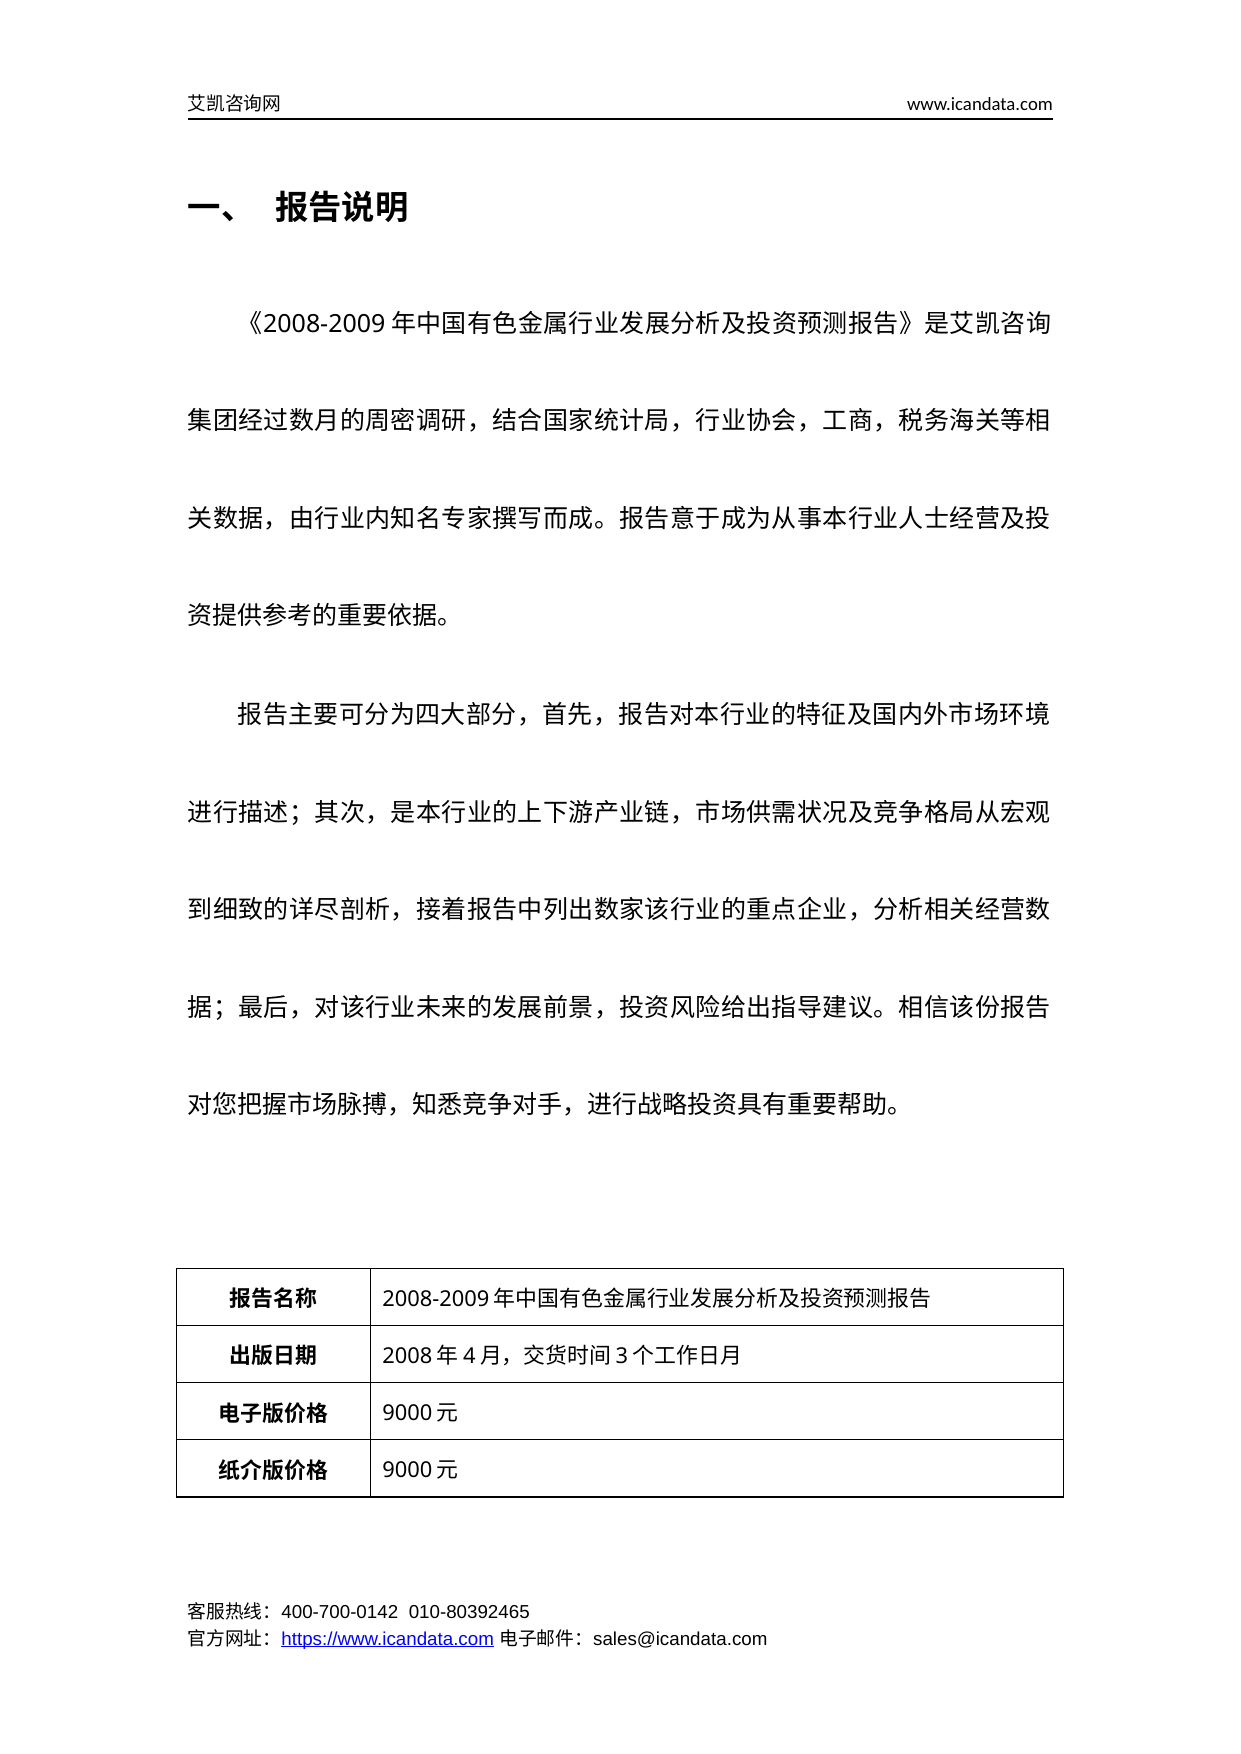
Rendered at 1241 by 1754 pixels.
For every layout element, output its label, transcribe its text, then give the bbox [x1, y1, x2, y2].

table_header 2008-2009年中国有色金属行业发展分析及投资预测报告 [371, 1269, 1063, 1325]
text 《2008-2009年中国有色金属行业发展分析及投资预测报告》是艾凯咨询集团经过数月的周密调研，结合国家统计局，行业协会，工商，税务海关等相关数据，由行业内知名专家撰写而成。报告意于成为从事本行业人士经营及投资提供参考的重要依据。 [187, 289, 1053, 646]
table_cell 纸介版价格 [177, 1440, 370, 1496]
table_header 报告名称 [177, 1269, 370, 1325]
text 报告主要可分为四大部分，首先，报告对本行业的特征及国内外市场环境进行描述；其次，是本行业的上下游产业链，市场供需状况及竞争格局从宏观到细致的详尽剖析，接着报告中列出数家该行业的重点企业，分析相关经营数据；最后，对该行业未来的发展前景，投资风险给出指导建议。相信该份报告对您把握市场脉搏，知悉竞争对手，进行战略投资具有重要帮助。 [187, 681, 1053, 1136]
table_cell 9000元 [371, 1383, 1063, 1439]
table_cell 9000元 [371, 1440, 1063, 1496]
subtitle 报告说明 [187, 172, 1053, 237]
table_cell 2008年4月，交货时间3个工作日月 [371, 1326, 1063, 1382]
table_cell 电子版价格 [177, 1383, 370, 1439]
table_cell 出版日期 [177, 1326, 370, 1382]
